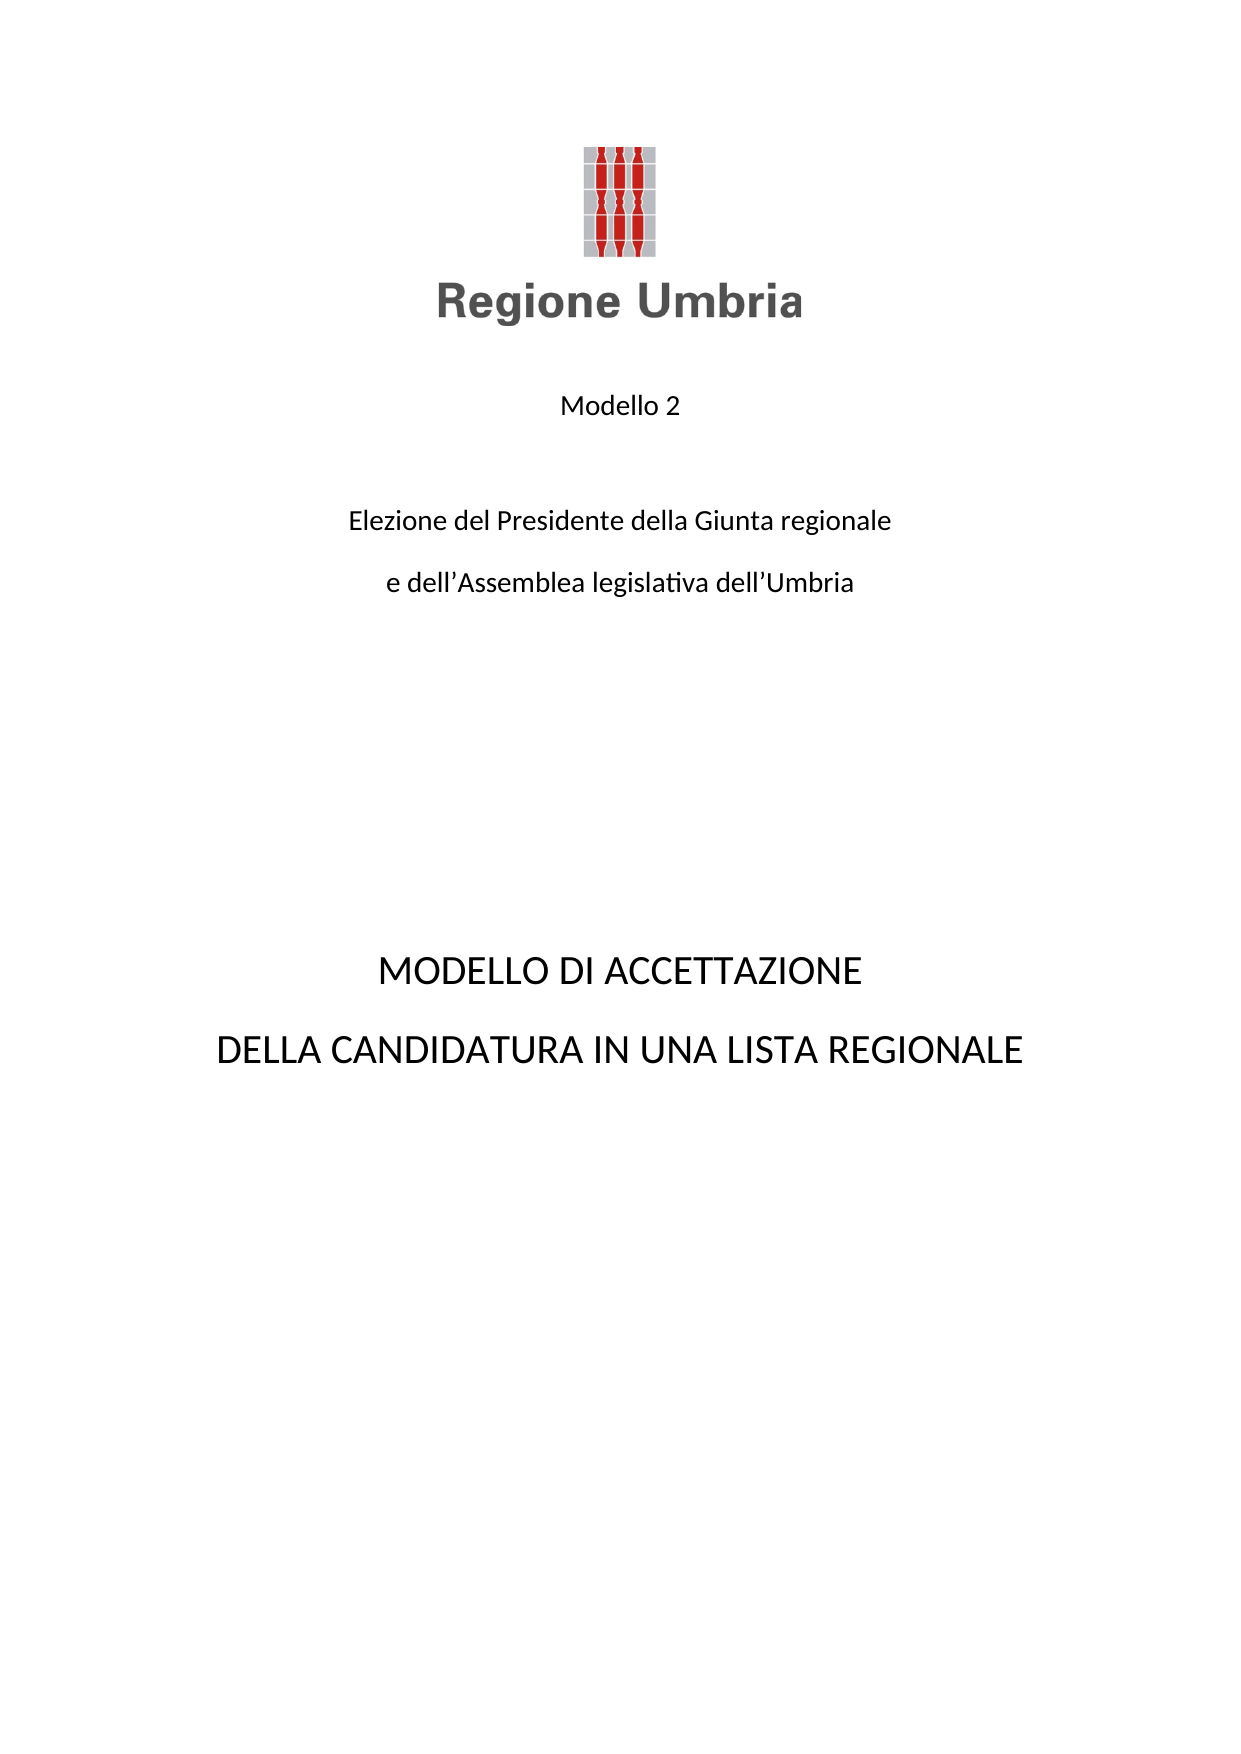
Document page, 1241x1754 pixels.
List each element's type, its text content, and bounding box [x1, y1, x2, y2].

text e dell’Assemblea legislativa dell’Umbria [118, 564, 1122, 600]
text DELLA CANDIDATURA IN UNA LISTA REGIONALE [118, 1023, 1122, 1074]
text Elezione del Presidente della Giunta regionale [118, 502, 1122, 538]
text Modello 2 [118, 387, 1122, 423]
text MODELLO DI ACCETTAZIONE [118, 944, 1122, 995]
picture [438, 147, 802, 326]
